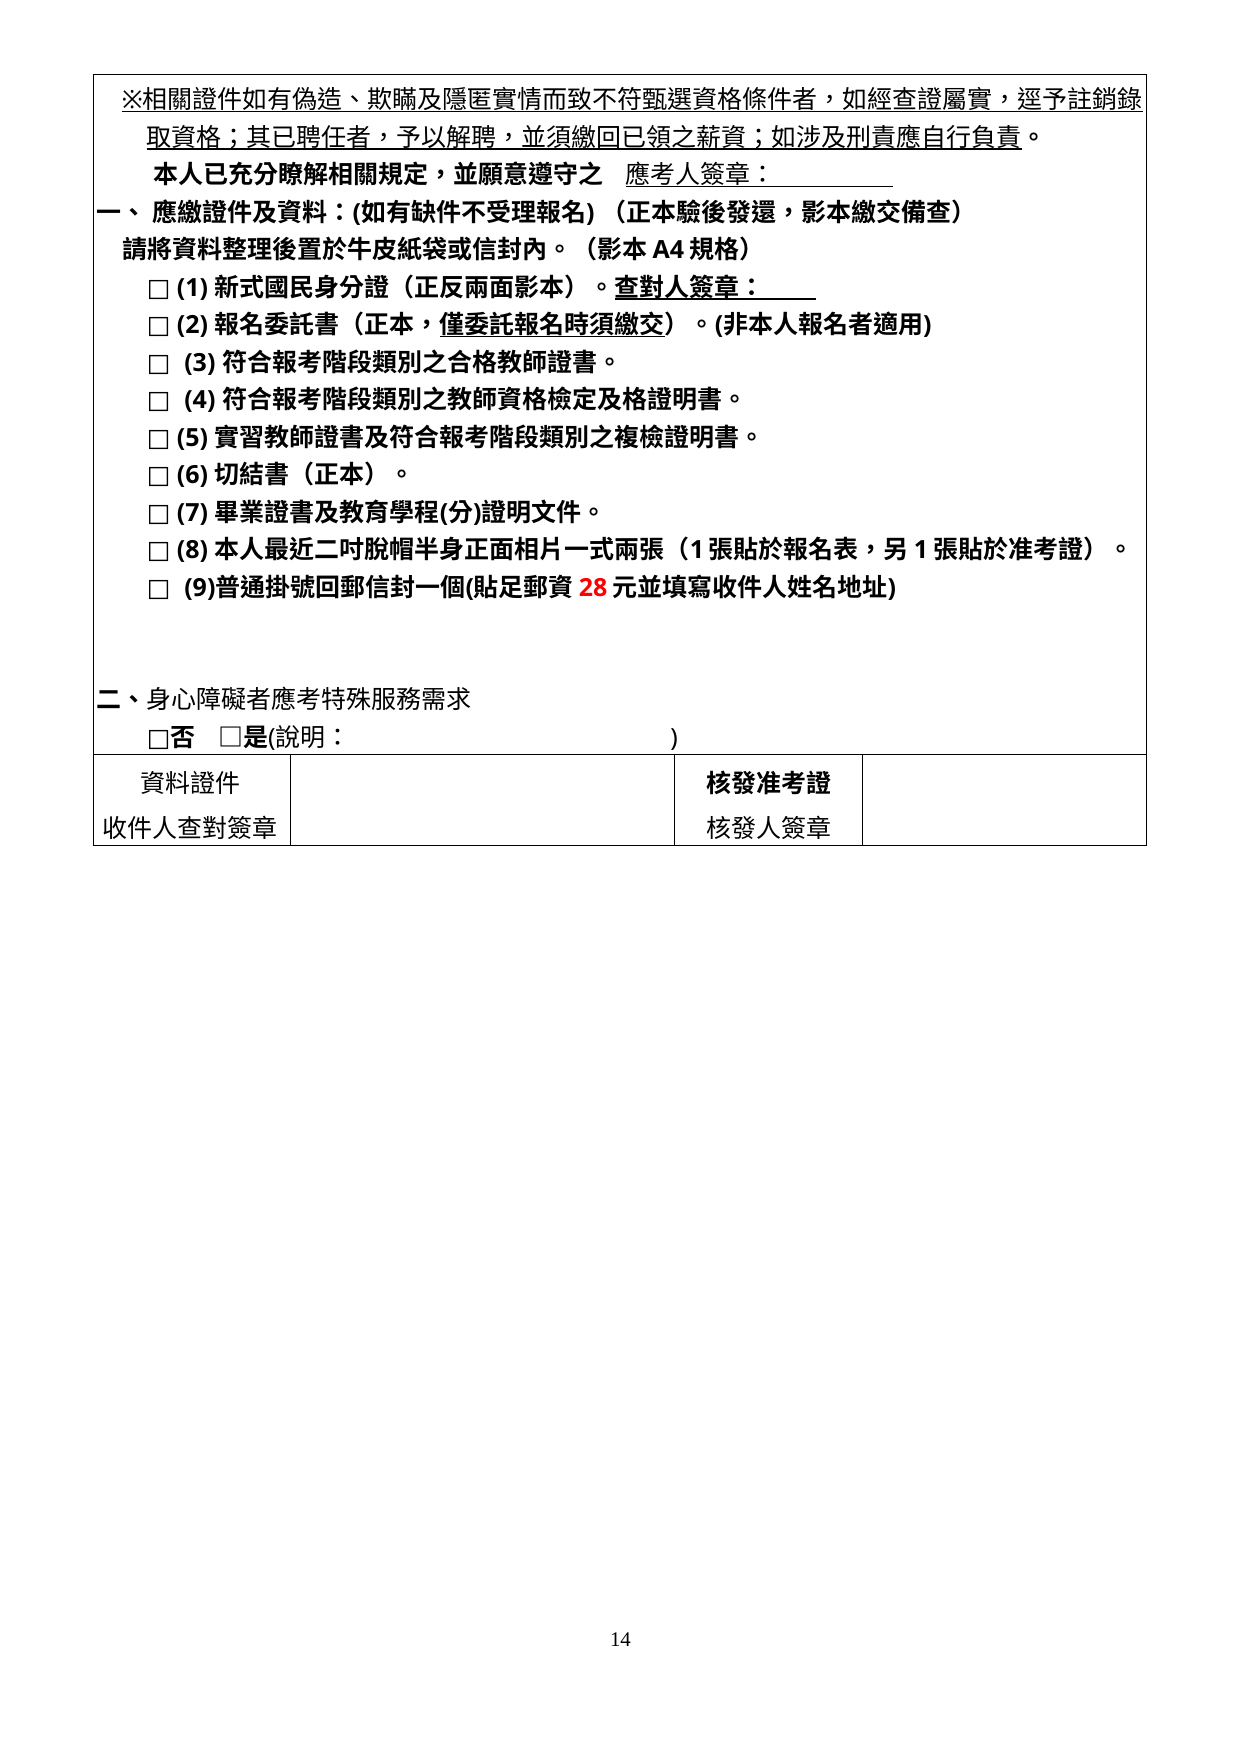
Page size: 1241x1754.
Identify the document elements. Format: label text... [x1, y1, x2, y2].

table_header ※相關證件如有偽造、欺瞞及隱匿實情而致不符甄選資格條件者，如經查證屬實，逕予註銷錄取資格；其已聘任者，予以解聘，並須繳回已領之薪資；如涉及刑責應自行負責。 本人已充分瞭解相關規定，並願意遵守之 應考人簽章： 一、 應繳證件及資料：(如有缺件不受理報名) （正本驗後發還，影本繳交備查） 請將資料整理後置於牛皮紙袋或信封內。（影本A4規格） □ (1) 新式國民身分證（正反兩面影本）。查對人簽章： □ (2) 報名委託書（正本，僅委託報名時須繳交）。(非本人報名者適用) (3) 符合報考階段類別之合格教師證書。 (4) 符合報考階段類別之教師資格檢定及格證明書。 □ (5) 實習教師證書及符合報考階段類別之複檢證明書。 □ (6) 切結書（正本）。 □ (7) 畢業證書及教育學程(分)證明文件。 □ (8) 本人最近二吋脫帽半身正面相片一式兩張（1張貼於報名表，另1張貼於准考證）。 (9)普通掛號回郵信封一個(貼足郵資28元並填寫收件人姓名地址) 二、身心障礙者應考特殊服務需求 □否 □是(說明： ) [94, 75, 1146, 754]
table_cell 資料證件 收件人查對簽章 [94, 755, 290, 845]
table_cell [291, 755, 674, 845]
table_cell 核發准考證 核發人簽章 [675, 755, 862, 845]
table_cell [863, 755, 1146, 845]
